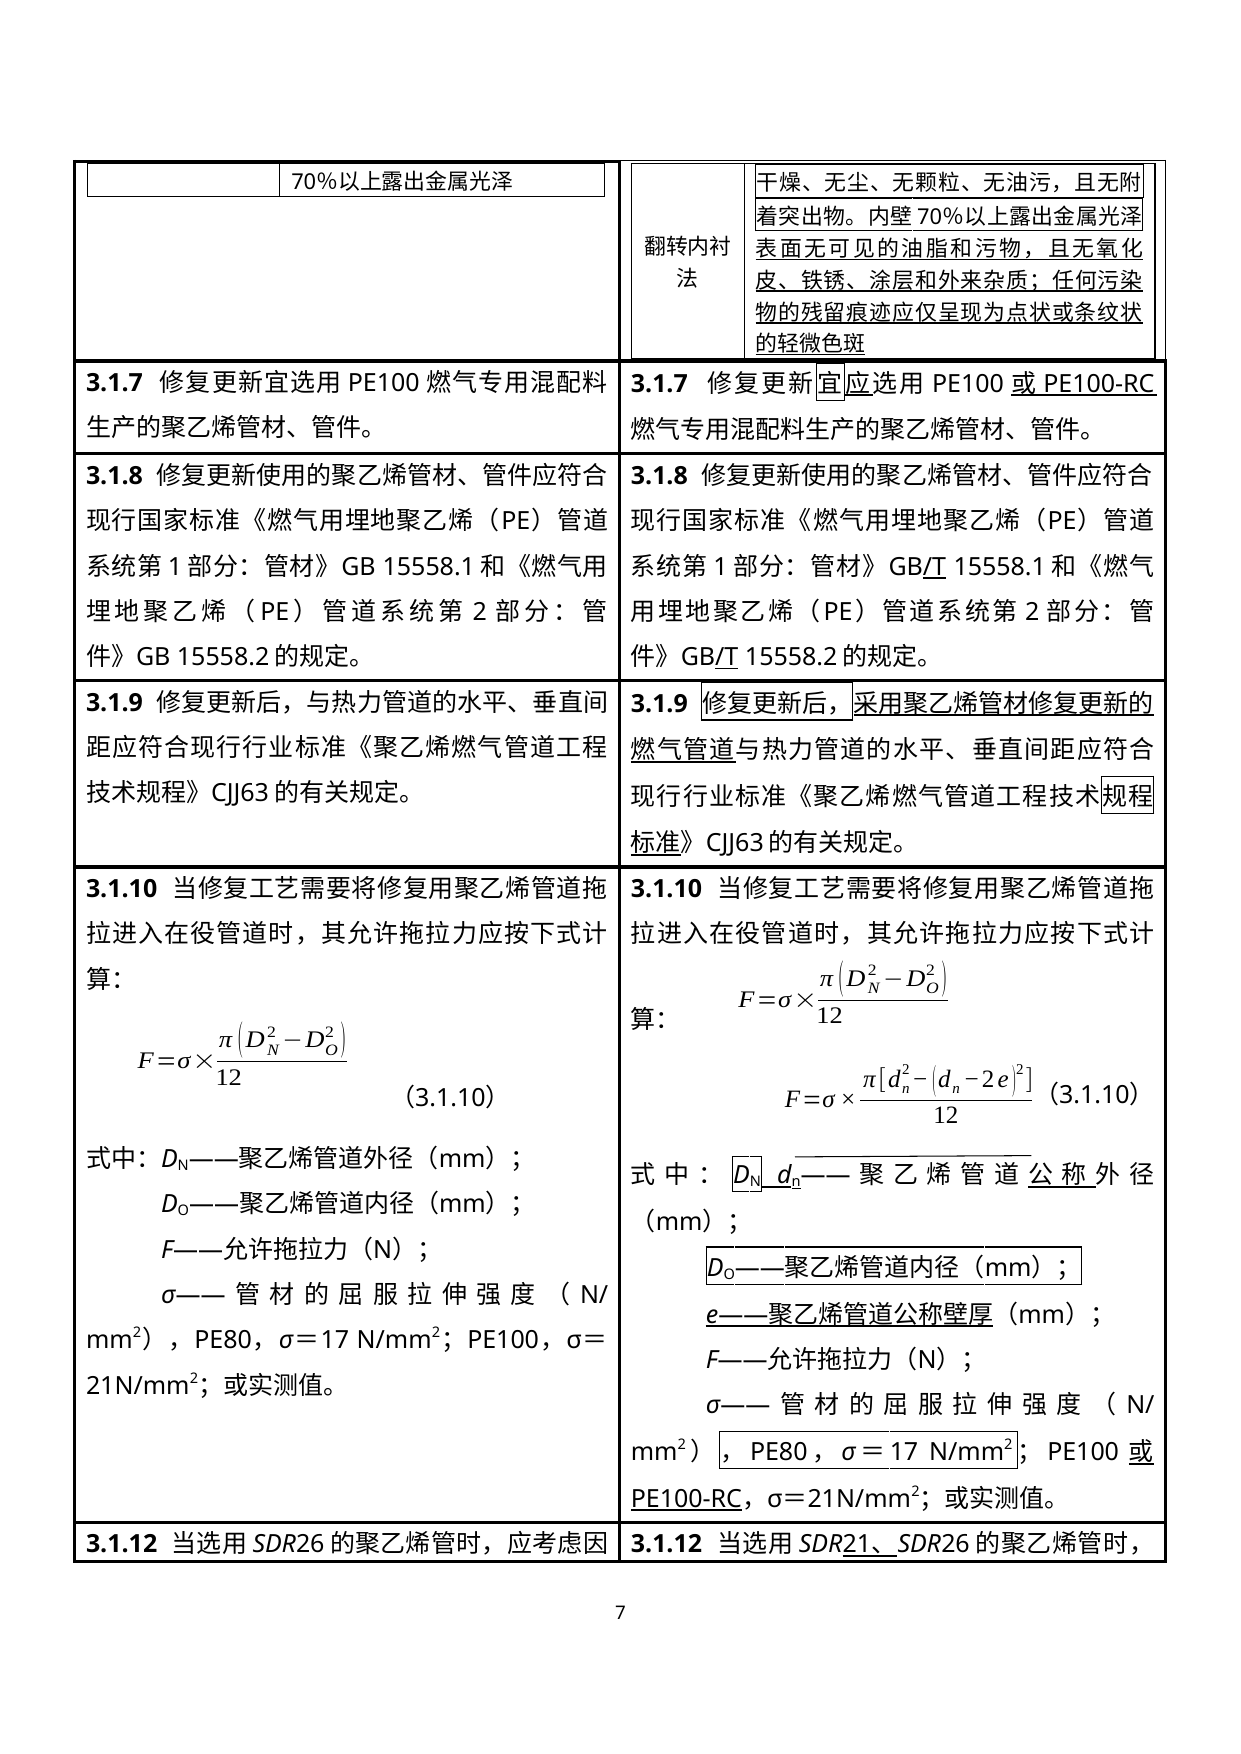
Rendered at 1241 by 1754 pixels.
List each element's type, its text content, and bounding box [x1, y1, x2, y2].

table_cell 3.1.9 修复更新后，与热力管道的水平、垂直间距应符合现行行业标准《聚乙烯燃气管道工程技术规程》CJJ63的有关规定。 [76, 682, 618, 865]
table_cell 3.1.10 当修复工艺需要将修复用聚乙烯管道拖拉进入在役管道时，其允许拖拉力应按下式计算： （3.1.10） 式中：DN dn——聚乙烯管道公称外径（mm）； DO——聚乙烯管道内径（mm）； e——聚乙烯管道公称壁厚（mm）； F——允许拖拉力（N）； σ——管材的屈服拉伸强度（N/mm2），PE80，σ＝17 N/mm2；PE100或PE100-RC，σ＝21N/mm2；或实测值。 [621, 869, 1164, 1521]
table_cell 3.1.7 修复更新宜选用PE100燃气专用混配料生产的聚乙烯管材、管件。 [76, 363, 618, 452]
table_cell 表3.1.5 在役管道内壁的清洗要求 [76, 163, 618, 359]
table_cell 3.1.8 修复更新使用的聚乙烯管材、管件应符合现行国家标准《燃气用埋地聚乙烯（PE）管道系统第1部分：管材》GB/T 15558.1和《燃气用埋地聚乙烯（PE）管道系统第2部分：管件》GB/T 15558.2的规定。 [621, 455, 1164, 679]
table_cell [76, 1524, 618, 1560]
table_cell 3.1.9 修复更新后，采用聚乙烯管材修复更新的燃气管道与热力管道的水平、垂直间距应符合现行行业标准《聚乙烯燃气管道工程技术规程标准》CJJ63的有关规定。 [621, 682, 1164, 865]
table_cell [621, 1524, 1164, 1560]
table_cell 3.1.7 修复更新宜应选用PE100或PE100-RC燃气专用混配料生产的聚乙烯管材、管件。 [621, 363, 1164, 452]
table_cell 3.1.10 当修复工艺需要将修复用聚乙烯管道拖拉进入在役管道时，其允许拖拉力应按下式计算： （3.1.10） 式中：DN——聚乙烯管道外径（mm）； DO——聚乙烯管道内径（mm）； F——允许拖拉力（N）； σ——管材的屈服拉伸强度（N/mm2），PE80，σ＝17 N/mm2；PE100，σ＝21N/mm2；或实测值。 [76, 869, 618, 1521]
table_cell 表3.1.5 在役管道内壁的清洗要求 [621, 161, 1165, 359]
table_cell 3.1.8 修复更新使用的聚乙烯管材、管件应符合现行国家标准《燃气用埋地聚乙烯（PE）管道系统第1部分：管材》GB 15558.1和《燃气用埋地聚乙烯（PE）管道系统第2部分：管件》GB 15558.2的规定。 [76, 455, 618, 679]
